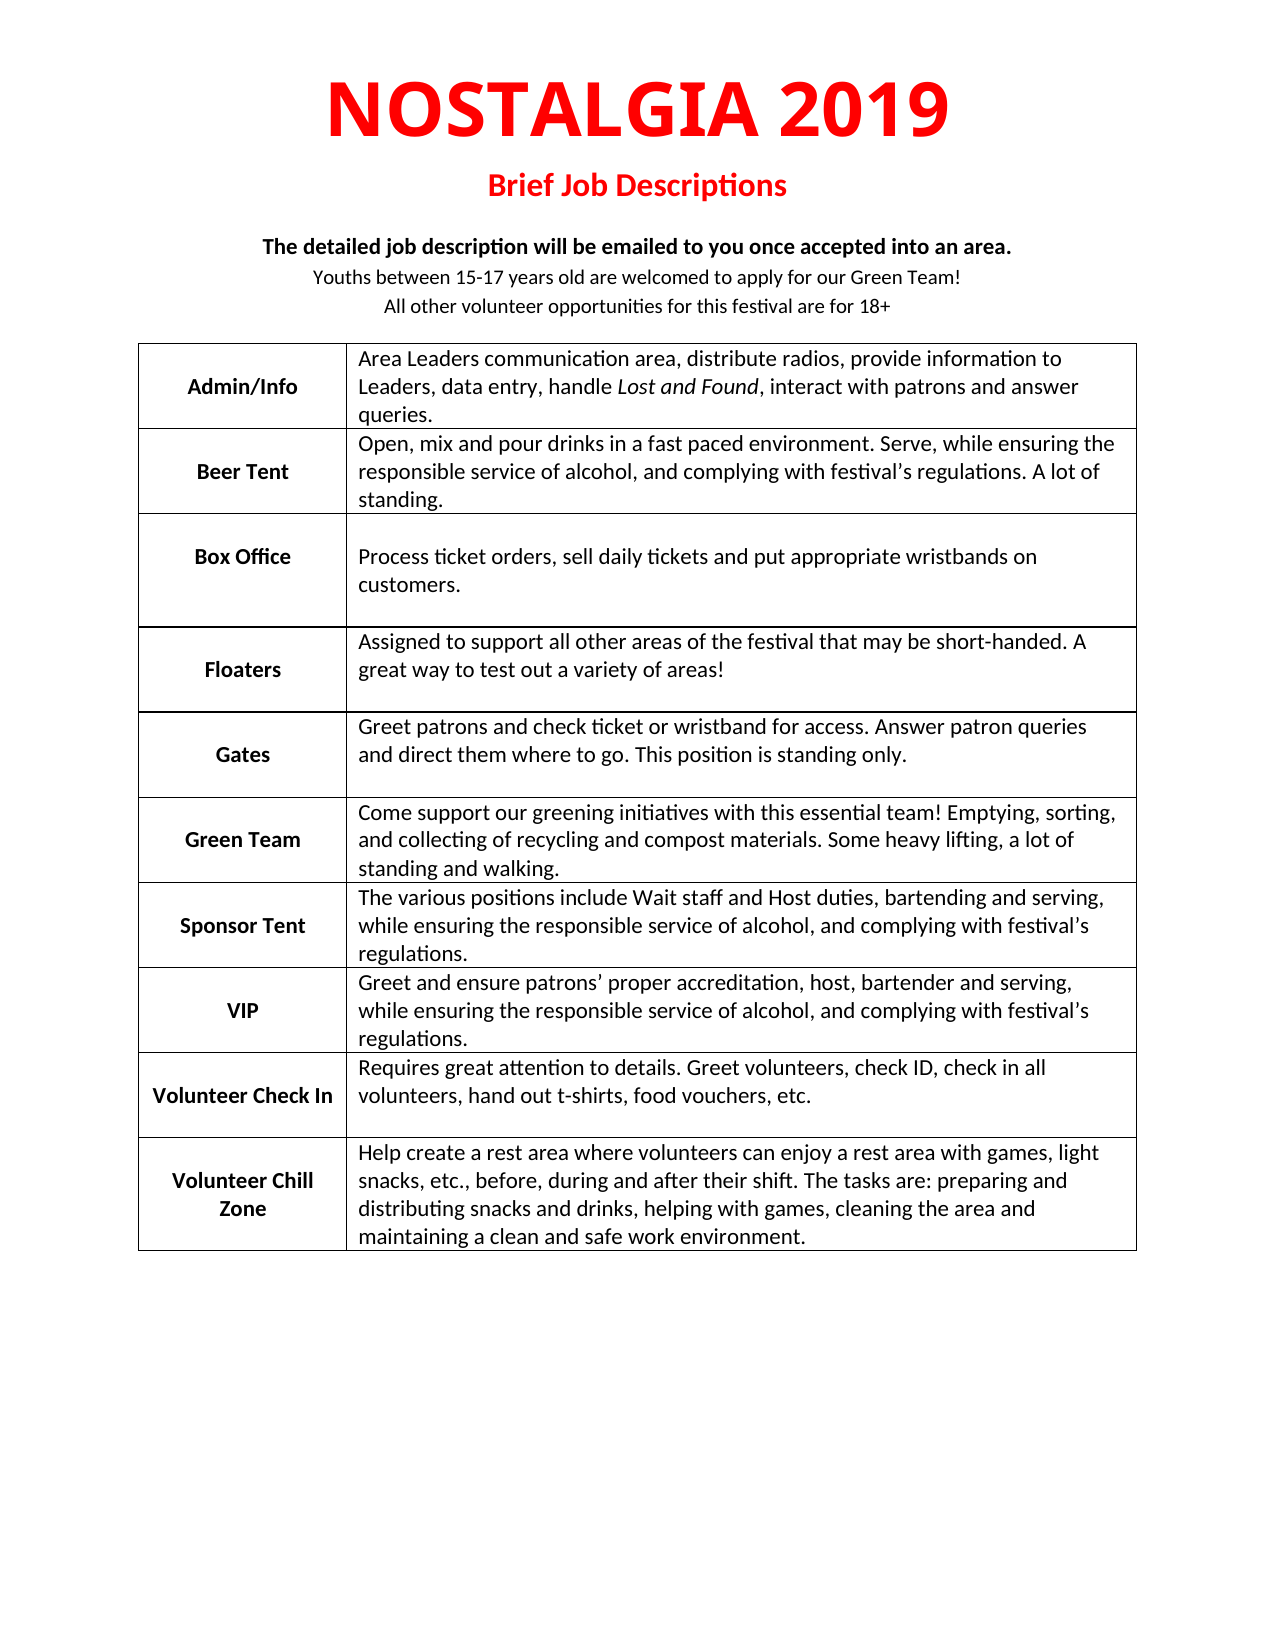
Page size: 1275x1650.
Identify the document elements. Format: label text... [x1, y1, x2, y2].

text The detailed job description will be emailed to you once accepted into an area. Youths between 15-17 years old are welcomed to apply for our Green Team! All other volunteer opportunities for this festival are for 18+ [150, 232, 1125, 318]
table_cell Greet patrons and check ticket or wristband for access. Answer patron queries and direct them where to go. This position is standing only. [347, 713, 1136, 797]
table_cell Come support our greening initiatives with this essential team! Emptying, sorting, and collecting of recycling and compost materials. Some heavy lifting, a lot of standing and walking. [347, 798, 1136, 882]
table_cell Volunteer Check In [139, 1053, 346, 1137]
table_cell Help create a rest area where volunteers can enjoy a rest area with games, light snacks, etc., before, during and after their shift. The tasks are: preparing and distributing snacks and drinks, helping with games, cleaning the area and maintaining a clean and safe work environment. [347, 1138, 1136, 1250]
table_cell Volunteer Chill Zone [139, 1138, 346, 1250]
table_header Admin/Info [139, 344, 346, 428]
table_cell Box Office [139, 514, 346, 626]
table_header Area Leaders communication area, distribute radios, provide information to Leaders, data entry, handle Lost and Found, interact with patrons and answer queries. [347, 344, 1136, 428]
table_cell Open, mix and pour drinks in a fast paced environment. Serve, while ensuring the responsible service of alcohol, and complying with festival’s regulations. A lot of standing. [347, 429, 1136, 513]
table_cell Requires great attention to details. Greet volunteers, check ID, check in all volunteers, hand out t-shirts, food vouchers, etc. [347, 1053, 1136, 1137]
table_cell Floaters [139, 628, 346, 711]
table_cell Greet and ensure patrons’ proper accreditation, host, bartender and serving, while ensuring the responsible service of alcohol, and complying with festival’s regulations. [347, 968, 1136, 1052]
table_cell The various positions include Wait staff and Host duties, bartending and serving, while ensuring the responsible service of alcohol, and complying with festival’s regulations. [347, 883, 1136, 967]
table_cell Gates [139, 713, 346, 797]
text NOSTALGIA 2019 Brief Job Descriptions [150, 56, 1125, 205]
table_cell VIP [139, 968, 346, 1052]
table_cell Beer Tent [139, 429, 346, 513]
table_cell Green Team [139, 798, 346, 882]
table_cell Sponsor Tent [139, 883, 346, 967]
table_cell Process ticket orders, sell daily tickets and put appropriate wristbands on customers. [347, 514, 1136, 626]
table_cell Assigned to support all other areas of the festival that may be short-handed. A great way to test out a variety of areas! [347, 628, 1136, 711]
